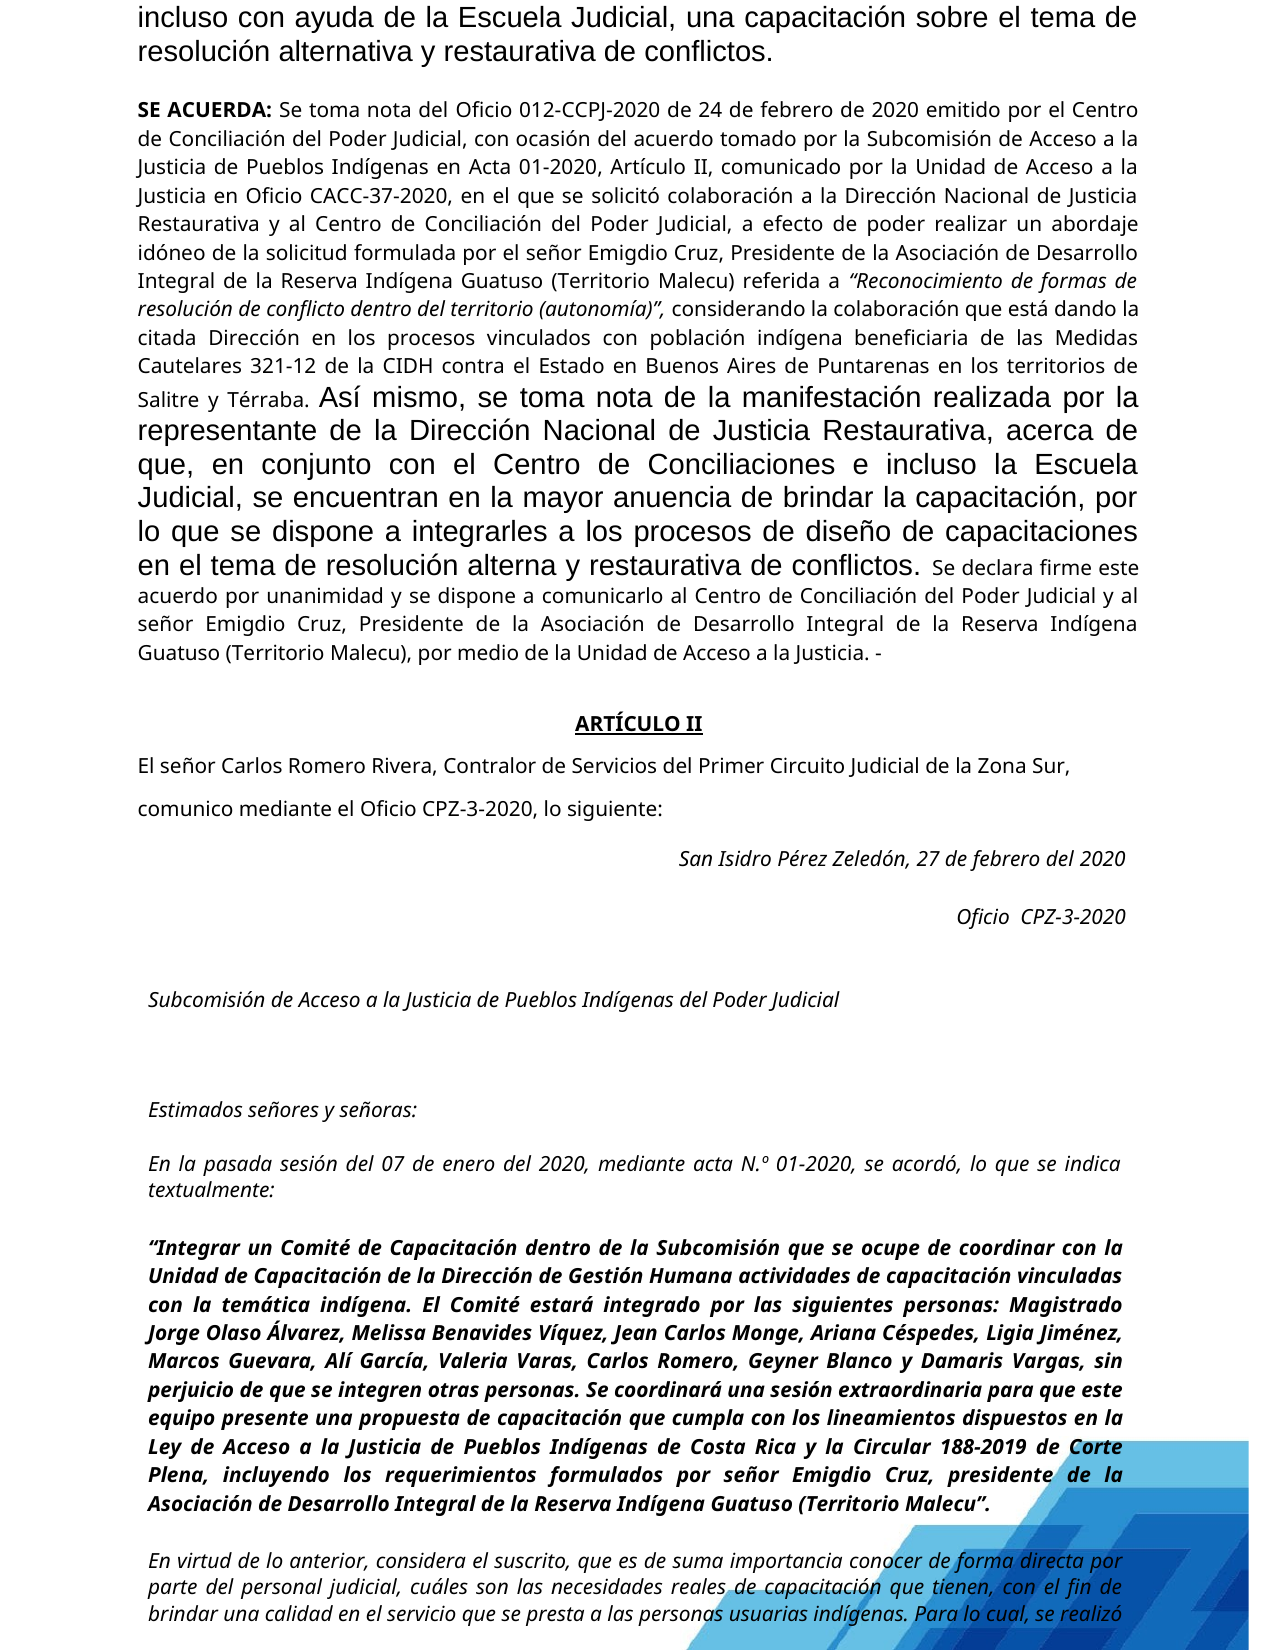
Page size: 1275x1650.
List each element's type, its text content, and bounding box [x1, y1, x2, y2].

text El señor Carlos Romero Rivera, Contralor de Servicios del Primer Circuito Judicial de la Zona Sur, comunico mediante el Oficio CPZ-3-2020, lo siguiente: [137, 752, 1139, 823]
text Estimados señores y señoras: [148, 1095, 1019, 1123]
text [148, 1547, 1127, 1628]
text ARTÍCULO II [137, 709, 1139, 737]
text San Isidro Pérez Zeledón, 27 de febrero del 2020 [137, 844, 1128, 873]
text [137, 0, 1139, 67]
text SE ACUERDA: Se toma nota del Oficio 012-CCPJ-2020 de 24 de febrero de 2020 emitido por el Centro de Conciliación del Poder Judicial, con ocasión del acuerdo tomado por la Subcomisión de Acceso a la Justicia de Pueblos Indígenas en Acta 01-2020, Artículo II, comunicado por la Unidad de Acceso a la Justicia en Oficio CACC-37-2020, en el que se solicitó colaboración a la Dirección Nacional de Justicia Restaurativa y al Centro de Conciliación del Poder Judicial, a efecto de poder realizar un abordaje idóneo de la solicitud formulada por el señor Emigdio Cruz, Presidente de la Asociación de Desarrollo Integral de la Reserva Indígena Guatuso (Territorio Malecu) referida a “Reconocimiento de formas de resolución de conflicto dentro del territorio (autonomía)”, considerando la colaboración que está dando la citada Dirección en los procesos vinculados con población indígena beneficiaria de las Medidas Cautelares 321-12 de la CIDH contra el Estado en Buenos Aires de Puntarenas en los territorios de Salitre y Térraba. Así mismo, se toma nota de la manifestación realizada por la representante de la Dirección Nacional de Justicia Restaurativa, acerca de que, en conjunto con el Centro de Conciliaciones e incluso la Escuela Judicial, se encuentran en la mayor anuencia de brindar la capacitación, por lo que se dispone a integrarles a los procesos de diseño de capacitaciones en el tema de resolución alterna y restaurativa de conflictos. Se declara firme este acuerdo por unanimidad y se dispone a comunicarlo al Centro de Conciliación del Poder Judicial y al señor Emigdio Cruz, Presidente de la Asociación de Desarrollo Integral de la Reserva Indígena Guatuso (Territorio Malecu), por medio de la Unidad de Acceso a la Justicia. - [137, 96, 1139, 666]
text “Integrar un Comité de Capacitación dentro de la Subcomisión que se ocupe de coordinar con la Unidad de Capacitación de la Dirección de Gestión Humana actividades de capacitación vinculadas con la temática indígena. El Comité estará integrado por las siguientes personas: Magistrado Jorge Olaso Álvarez, Melissa Benavides Víquez, Jean Carlos Monge, Ariana Céspedes, Ligia Jiménez, Marcos Guevara, Alí García, Valeria Varas, Carlos Romero, Geyner Blanco y Damaris Vargas, sin perjuicio de que se integren otras personas. Se coordinará una sesión extraordinaria para que este equipo presente una propuesta de capacitación que cumpla con los lineamientos dispuestos en la Ley de Acceso a la Justicia de Pueblos Indígenas de Costa Rica y la Circular 188-2019 de Corte Plena, incluyendo los requerimientos formulados por señor Emigdio Cruz, presidente de la Asociación de Desarrollo Integral de la Reserva Indígena Guatuso (Territorio Malecu”. [148, 1233, 1127, 1517]
text Subcomisión de Acceso a la Justicia de Pueblos Indígenas del Poder Judicial [148, 985, 1019, 1014]
text En la pasada sesión del 07 de enero del 2020, mediante acta N.º 01-2020, se acordó, lo que se indica textualmente: [148, 1150, 1126, 1204]
picture [679, 1436, 1249, 1650]
text Oficio CPZ-3-2020 [137, 902, 1128, 931]
